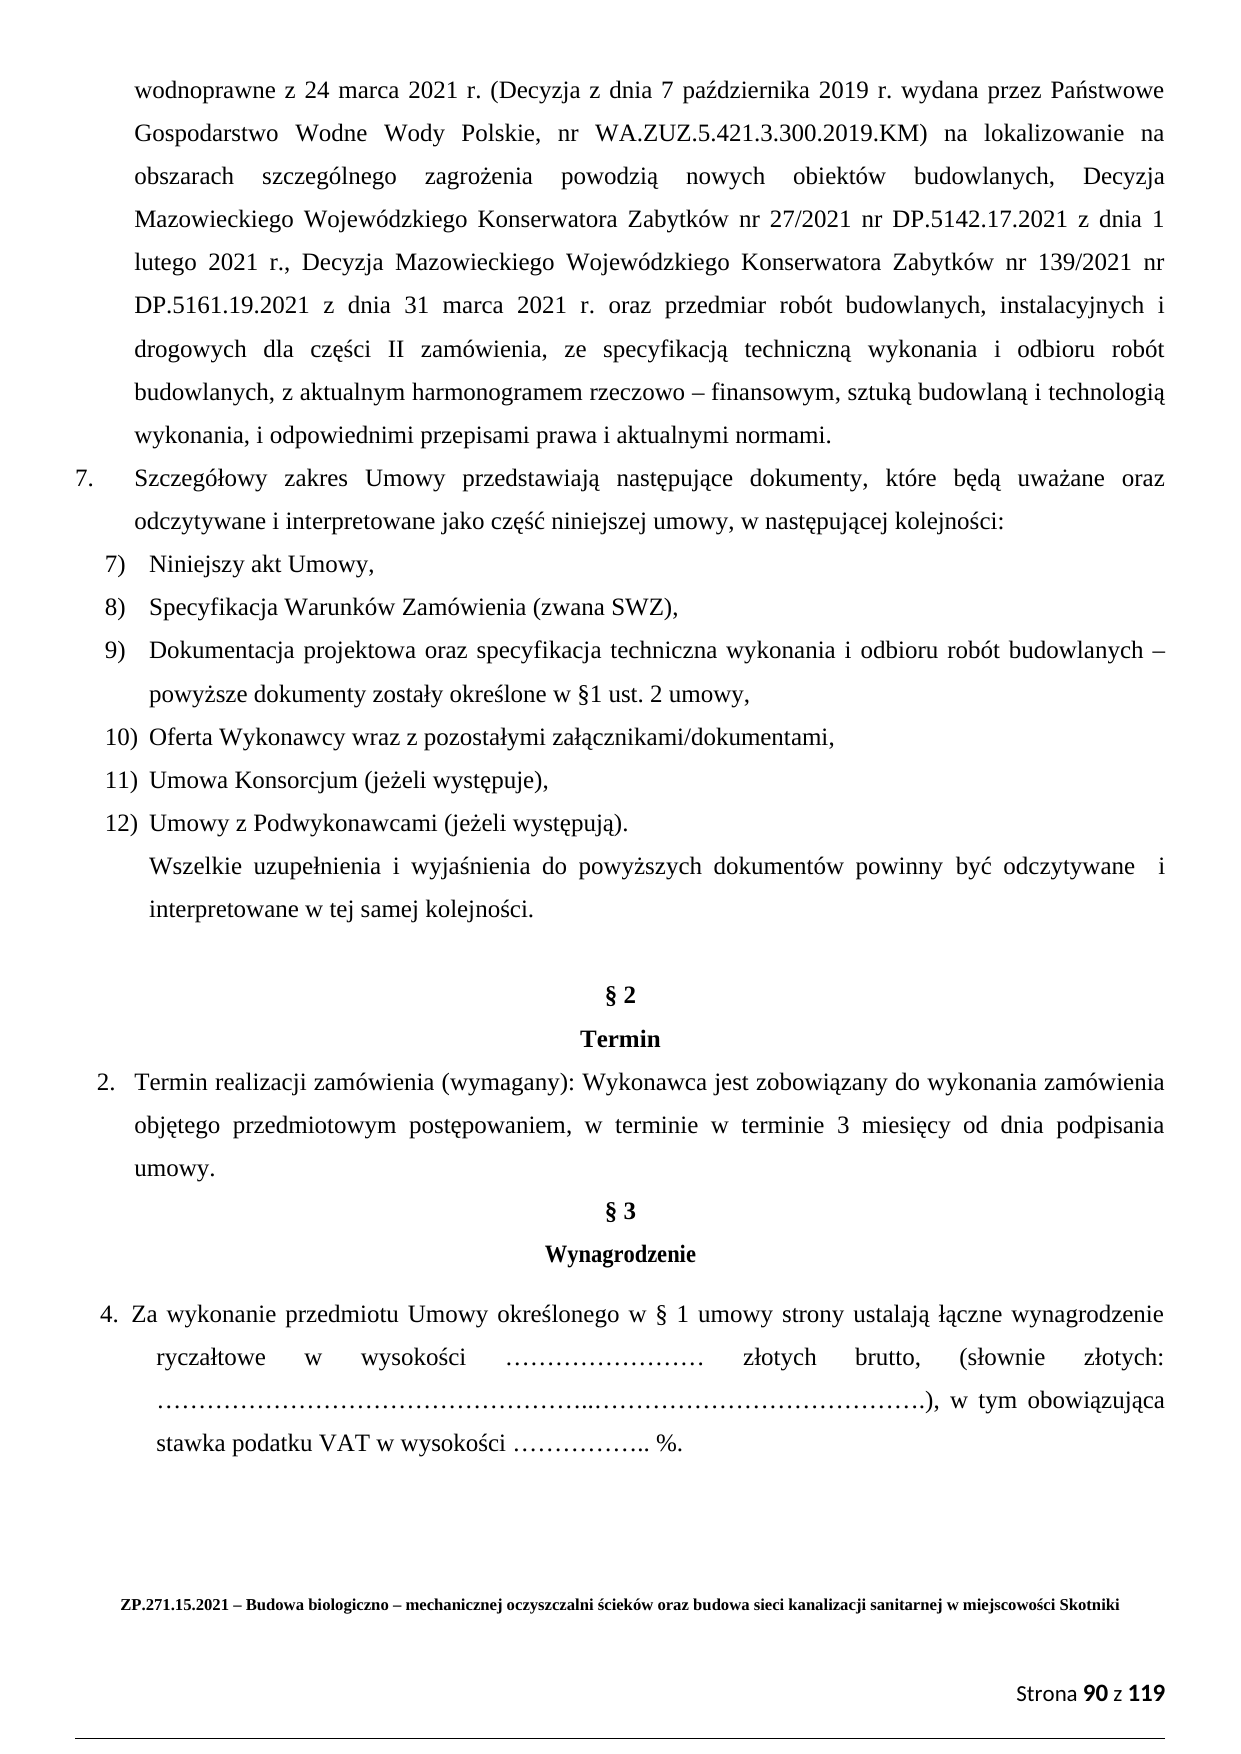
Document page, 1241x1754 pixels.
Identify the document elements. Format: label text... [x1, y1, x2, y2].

text Wynagrodzenie [75, 1239, 1165, 1268]
list Termin realizacji zamówienia (wymagany): Wykonawca jest zobowiązany do wykonania zamówienia objętego przedmiotowym postępowaniem, w terminie w terminie 3 miesięcy od dnia podpisania umowy. [97, 1067, 1165, 1182]
list Za wykonanie przedmiotu Umowy określonego w § 1 umowy strony ustalają łączne wynagrodzenie ryczałtowe w wysokości …………………… złotych brutto, (słownie złotych: ……………………………………………..………………………………….), w tym obowiązująca stawka podatku VAT w wysokości …………….. %. [100, 1299, 1165, 1457]
text Termin [75, 1024, 1165, 1052]
list Umowa Konsorcjum (jeżeli występuje), [104, 765, 1165, 794]
list Oferta Wykonawcy wraz z pozostałymi załącznikami/dokumentami, [104, 722, 1165, 751]
text § 2 [75, 981, 1165, 1009]
list Specyfikacja Warunków Zamówienia (zwana SWZ), [104, 592, 1165, 621]
text Wszelkie uzupełnienia i wyjaśnienia do powyższych dokumentów powinny być odczytywane i interpretowane w tej samej kolejności. [104, 851, 1165, 923]
list Dokumentacja projektowa oraz specyfikacja techniczna wykonania i odbioru robót budowlanych – powyższe dokumenty zostały określone w §1 ust. 2 umowy, [104, 636, 1165, 707]
list Szczegółowy zakres Umowy przedstawiają następujące dokumenty, które będą uważane oraz odczytywane i interpretowane jako część niniejszej umowy, w następującej kolejności: [75, 463, 1165, 535]
list Niniejszy akt Umowy, [104, 549, 1165, 578]
text § 3 [75, 1196, 1165, 1225]
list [75, 75, 1165, 449]
list Umowy z Podwykonawcami (jeżeli występują). [104, 808, 1165, 837]
